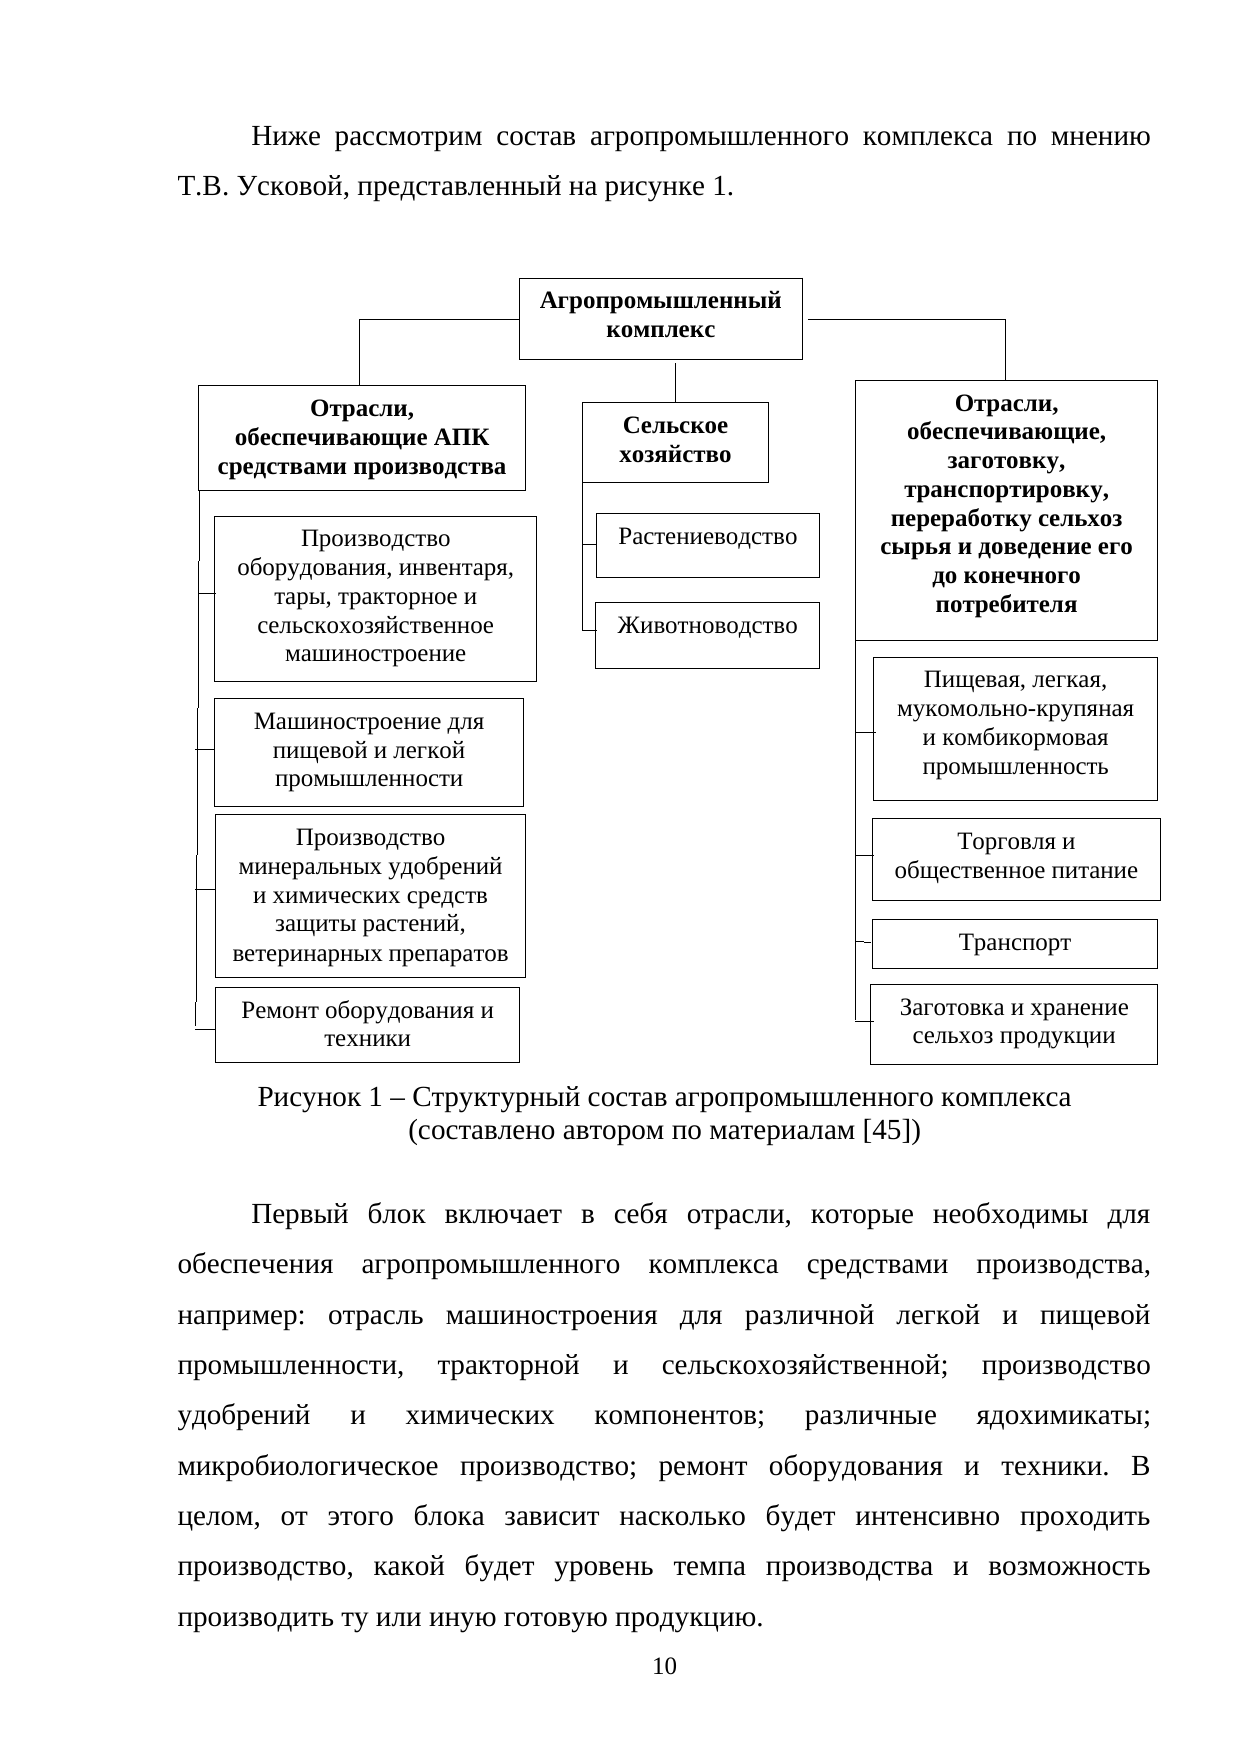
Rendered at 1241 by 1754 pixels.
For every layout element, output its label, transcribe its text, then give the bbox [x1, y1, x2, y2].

text Ниже рассмотрим состав агропромышленного комплекса по мнению Т.В. Усковой, представленный на рисунке 1. [177, 118, 1152, 202]
text Первый блок включает в себя отрасли, которые необходимы для обеспечения агропромышленного комплекса средствами производства, например: отрасль машиностроения для различной легкой и пищевой промышленности, тракторной и сельскохозяйственной; производство удобрений и химических компонентов; различные ядохимикаты; микробиологическое производство; ремонт оборудования и техники. В целом, от этого блока зависит насколько будет интенсивно проходить производство, какой будет уровень темпа производства и возможность производить ту или иную готовую продукцию. [177, 1196, 1152, 1632]
text Рисунок 1 – Структурный состав агропромышленного комплекса [177, 1079, 1152, 1112]
text (составлено автором по материалам [45]) [177, 1112, 1152, 1146]
